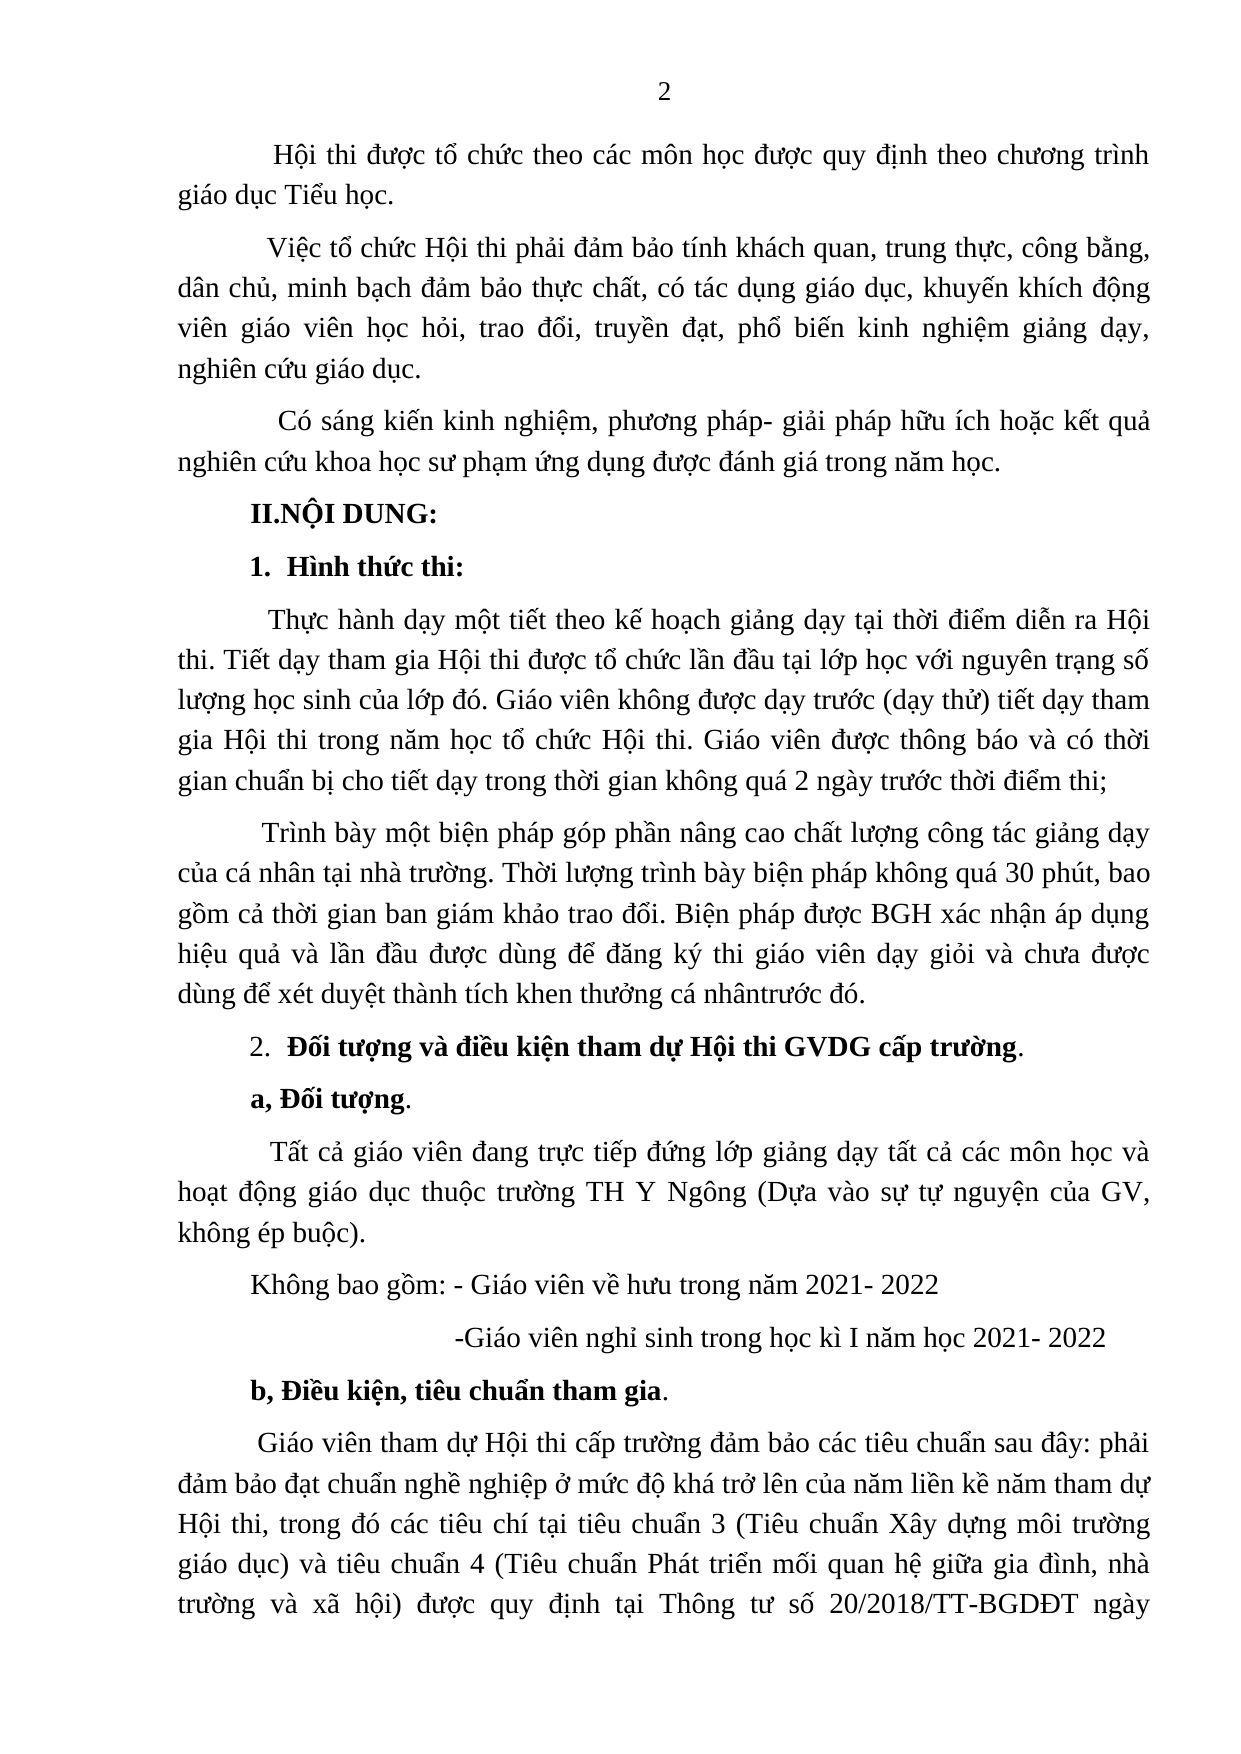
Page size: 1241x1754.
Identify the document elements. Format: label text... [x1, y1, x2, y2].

text a, Đối tượng. [177, 1082, 1152, 1115]
text Việc tổ chức Hội thi phải đảm bảo tính khách quan, trung thực, công bằng, dân chủ, minh bạch đảm bảo thực chất, có tác dụng giáo dục, khuyến khích động viên giáo viên học hỏi, trao đổi, truyền đạt, phổ biến kinh nghiệm giảng dạy, nghiên cứu giáo dục. [177, 230, 1152, 384]
text -Giáo viên nghỉ sinh trong học kì I năm học 2021- 2022 [177, 1320, 1152, 1354]
text Không bao gồm: - Giáo viên về hưu trong năm 2021- 2022 [177, 1267, 1152, 1301]
text Có sáng kiến kinh nghiệm, phương pháp- giải pháp hữu ích hoặc kết quả nghiên cứu khoa học sư phạm ứng dụng được đánh giá trong năm học. [177, 403, 1152, 477]
text Trình bày một biện pháp góp phần nâng cao chất lượng công tác giảng dạy của cá nhân tại nhà trường. Thời lượng trình bày biện pháp không quá 30 phút, bao gồm cả thời gian ban giám khảo trao đổi. Biện pháp được BGH xác nhận áp dụng hiệu quả và lần đầu được dùng để đăng ký thi giáo viên dạy giỏi và chưa được dùng để xét duyệt thành tích khen thưởng cá nhântrước đó. [177, 815, 1152, 1010]
text b, Điều kiện, tiêu chuẩn tham gia. [177, 1373, 1152, 1406]
list Đối tượng và điều kiện tham dự Hội thi GVDG cấp trường. [249, 1029, 1152, 1062]
list Hình thức thi: [249, 549, 1152, 583]
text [177, 1426, 1152, 1620]
text Hội thi được tổ chức theo các môn học được quy định theo chương trình giáo dục Tiểu học. [177, 137, 1152, 211]
text II.NỘI DUNG: [177, 496, 1152, 530]
text Thực hành dạy một tiết theo kế hoạch giảng dạy tại thời điểm diễn ra Hội thi. Tiết dạy tham gia Hội thi được tổ chức lần đầu tại lớp học với nguyên trạng số lượng học sinh của lớp đó. Giáo viên không được dạy trước (dạy thử) tiết dạy tham gia Hội thi trong năm học tổ chức Hội thi. Giáo viên được thông báo và có thời gian chuẩn bị cho tiết dạy trong thời gian không quá 2 ngày trước thời điểm thi; [177, 602, 1152, 796]
text Tất cả giáo viên đang trực tiếp đứng lớp giảng dạy tất cả các môn học và hoạt động giáo dục thuộc trường TH Y Ngông (Dựa vào sự tự nguyện của GV, không ép buộc). [177, 1134, 1152, 1248]
